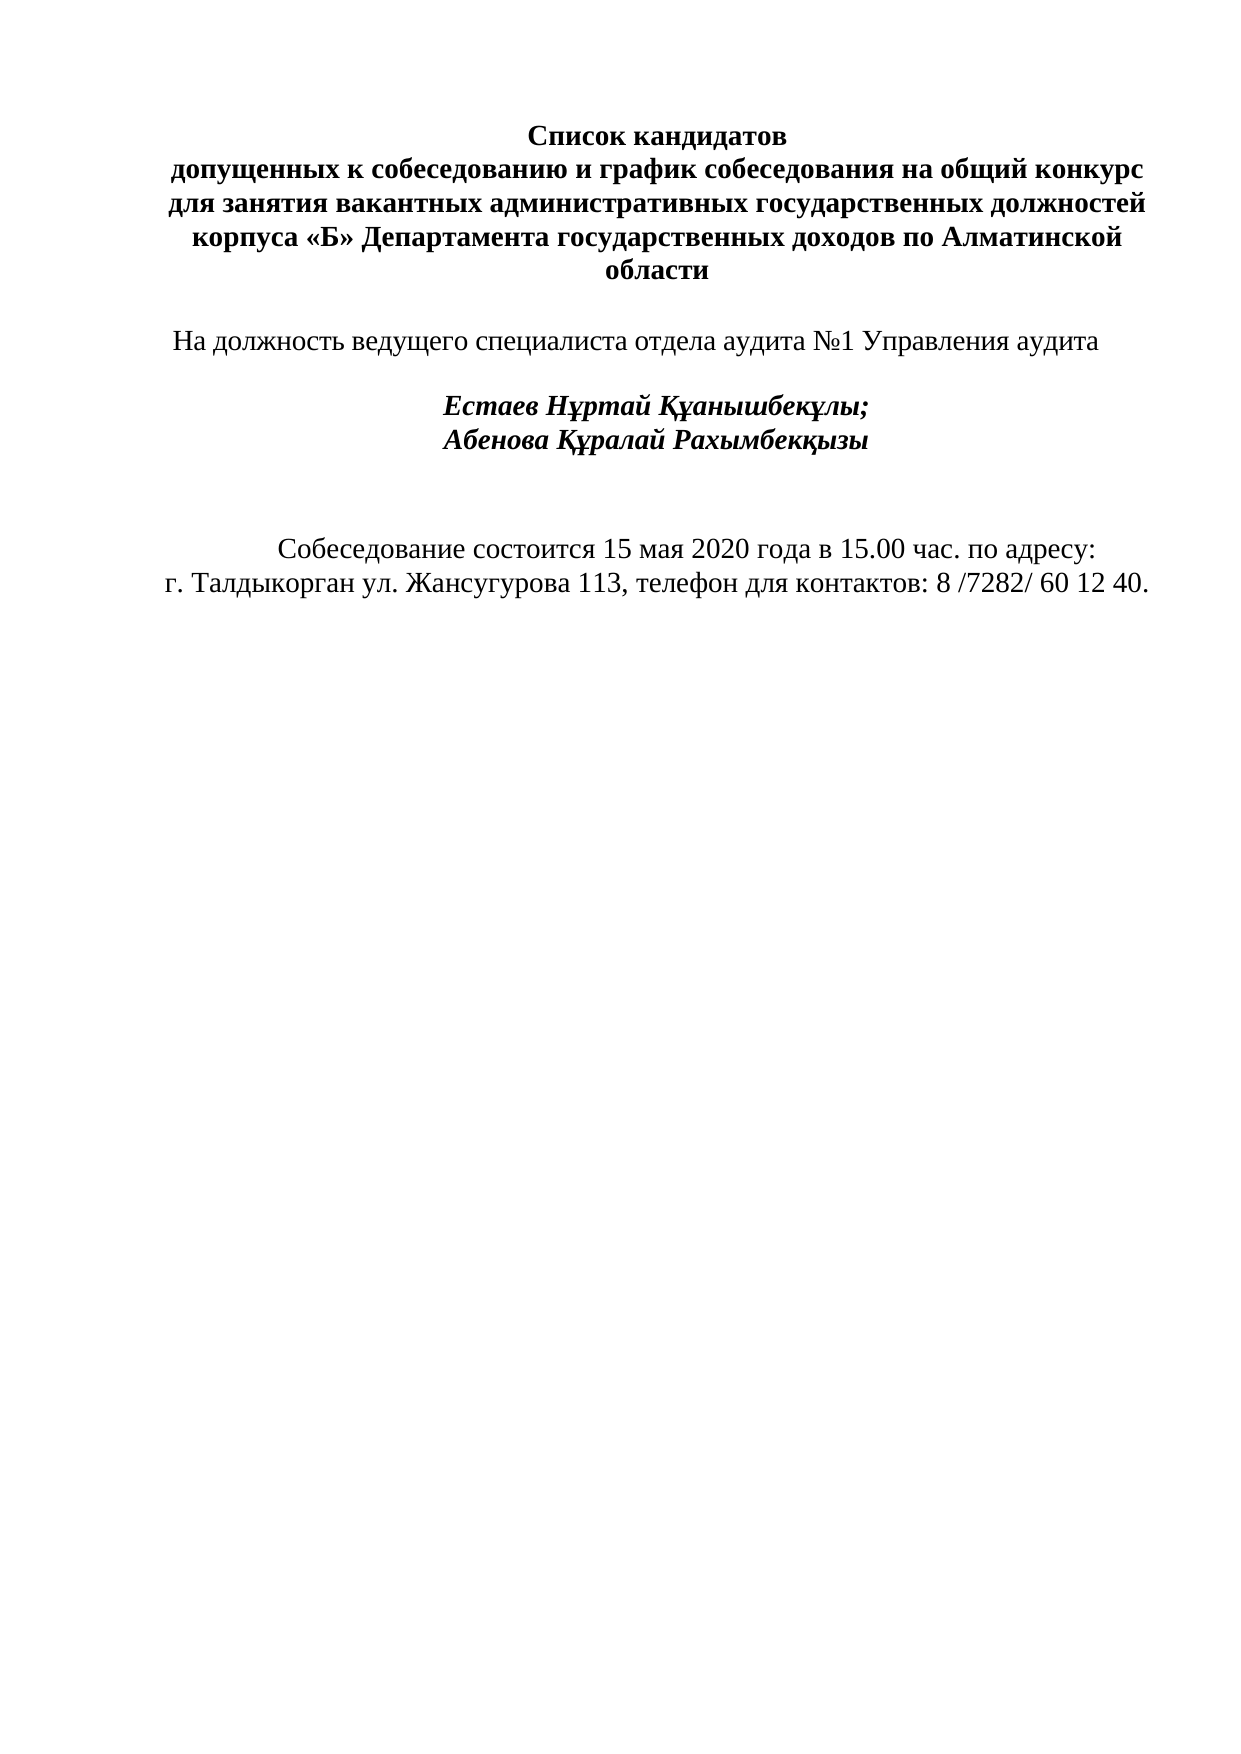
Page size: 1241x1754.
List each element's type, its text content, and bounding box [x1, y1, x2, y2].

text г. Талдыкорган ул. Жансугурова 113, телефон для контактов: 8 /7282/ 60 12 40. [162, 565, 1152, 598]
list Собеседование состоится 15 мая 2020 года в 15.00 час. по адресу: [162, 531, 1167, 565]
text Список кандидатов [162, 118, 1152, 152]
table_header На должность ведущего специалиста отдела аудита №1 Управления аудита [161, 319, 1152, 359]
table_cell Естаев Нұртай Құанышбекұлы; Абенова Құралай Рахымбекқызы [161, 360, 1152, 531]
text допущенных к собеседованию и график собеседования на общий конкурс для занятия вакантных административных государственных должностей корпуса «Б» Департамента государственных доходов по Алматинской области [162, 152, 1152, 286]
